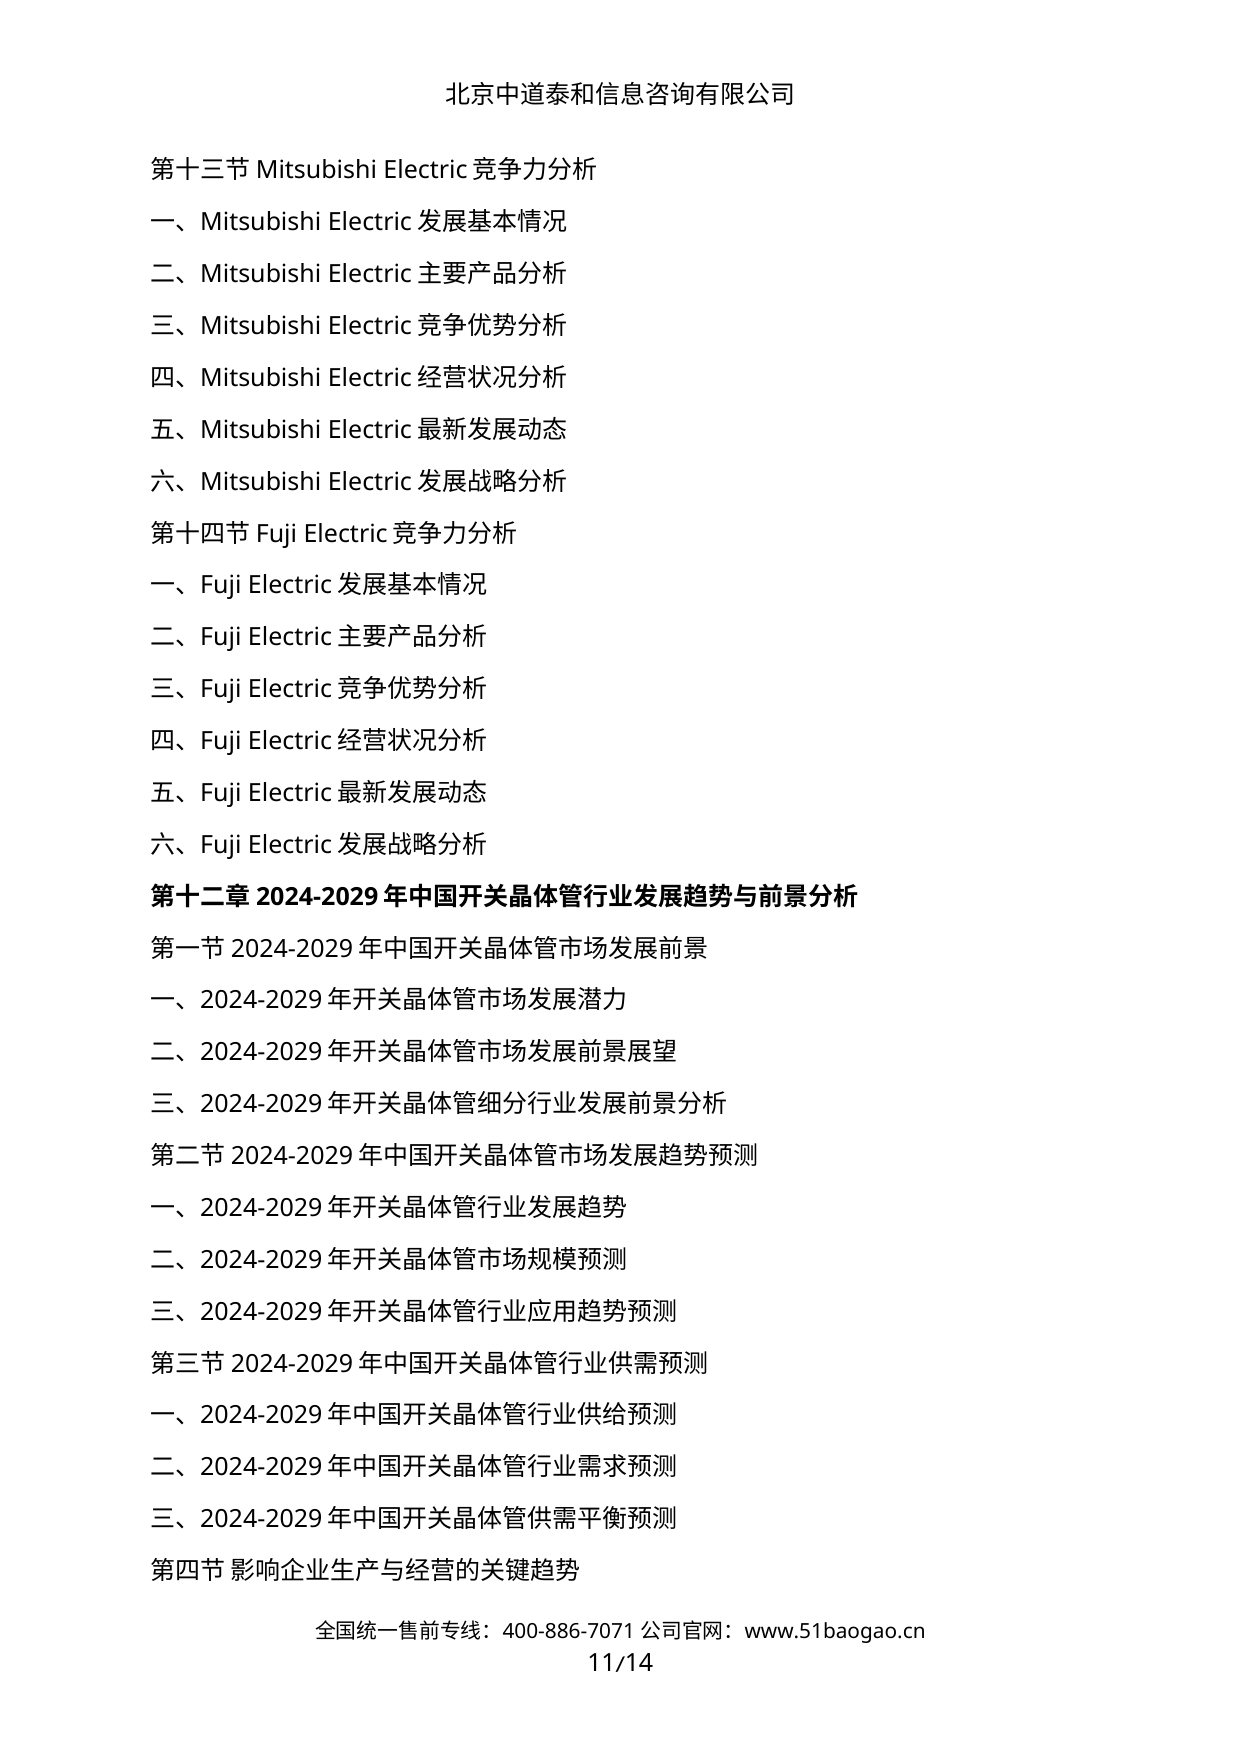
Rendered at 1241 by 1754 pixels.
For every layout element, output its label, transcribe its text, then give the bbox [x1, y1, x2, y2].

text 第十三节 Mitsubishi Electric竞争力分析 [150, 150, 1090, 186]
text 五、Fuji Electric最新发展动态 [150, 772, 1090, 809]
text 三、Fuji Electric竞争优势分析 [150, 669, 1090, 705]
text 一、Fuji Electric发展基本情况 [150, 565, 1090, 601]
text 第二节 2024-2029年中国开关晶体管市场发展趋势预测 [150, 1136, 1090, 1172]
text 第三节 2024-2029年中国开关晶体管行业供需预测 [150, 1343, 1090, 1379]
text 第一节 2024-2029年中国开关晶体管市场发展前景 [150, 928, 1090, 964]
text 三、2024-2029年开关晶体管细分行业发展前景分析 [150, 1084, 1090, 1120]
text 四、Mitsubishi Electric经营状况分析 [150, 357, 1090, 394]
text 二、Mitsubishi Electric主要产品分析 [150, 254, 1090, 290]
text 二、2024-2029年开关晶体管市场发展前景展望 [150, 1032, 1090, 1068]
text 第十二章 2024-2029年中国开关晶体管行业发展趋势与前景分析 [150, 876, 1090, 912]
text 三、2024-2029年中国开关晶体管供需平衡预测 [150, 1499, 1090, 1535]
text 一、2024-2029年开关晶体管行业发展趋势 [150, 1187, 1090, 1224]
text 二、Fuji Electric主要产品分析 [150, 617, 1090, 653]
text 二、2024-2029年中国开关晶体管行业需求预测 [150, 1447, 1090, 1483]
text 一、2024-2029年中国开关晶体管行业供给预测 [150, 1395, 1090, 1431]
text 三、Mitsubishi Electric竞争优势分析 [150, 306, 1090, 342]
text 二、2024-2029年开关晶体管市场规模预测 [150, 1239, 1090, 1276]
text 一、2024-2029年开关晶体管市场发展潜力 [150, 980, 1090, 1016]
text 一、Mitsubishi Electric发展基本情况 [150, 202, 1090, 238]
text 三、2024-2029年开关晶体管行业应用趋势预测 [150, 1291, 1090, 1327]
text 第十四节 Fuji Electric竞争力分析 [150, 513, 1090, 549]
text 六、Mitsubishi Electric发展战略分析 [150, 461, 1090, 497]
text 第四节 影响企业生产与经营的关键趋势 [150, 1551, 1090, 1587]
text 五、Mitsubishi Electric最新发展动态 [150, 409, 1090, 446]
text 四、Fuji Electric经营状况分析 [150, 721, 1090, 757]
text 六、Fuji Electric发展战略分析 [150, 824, 1090, 861]
